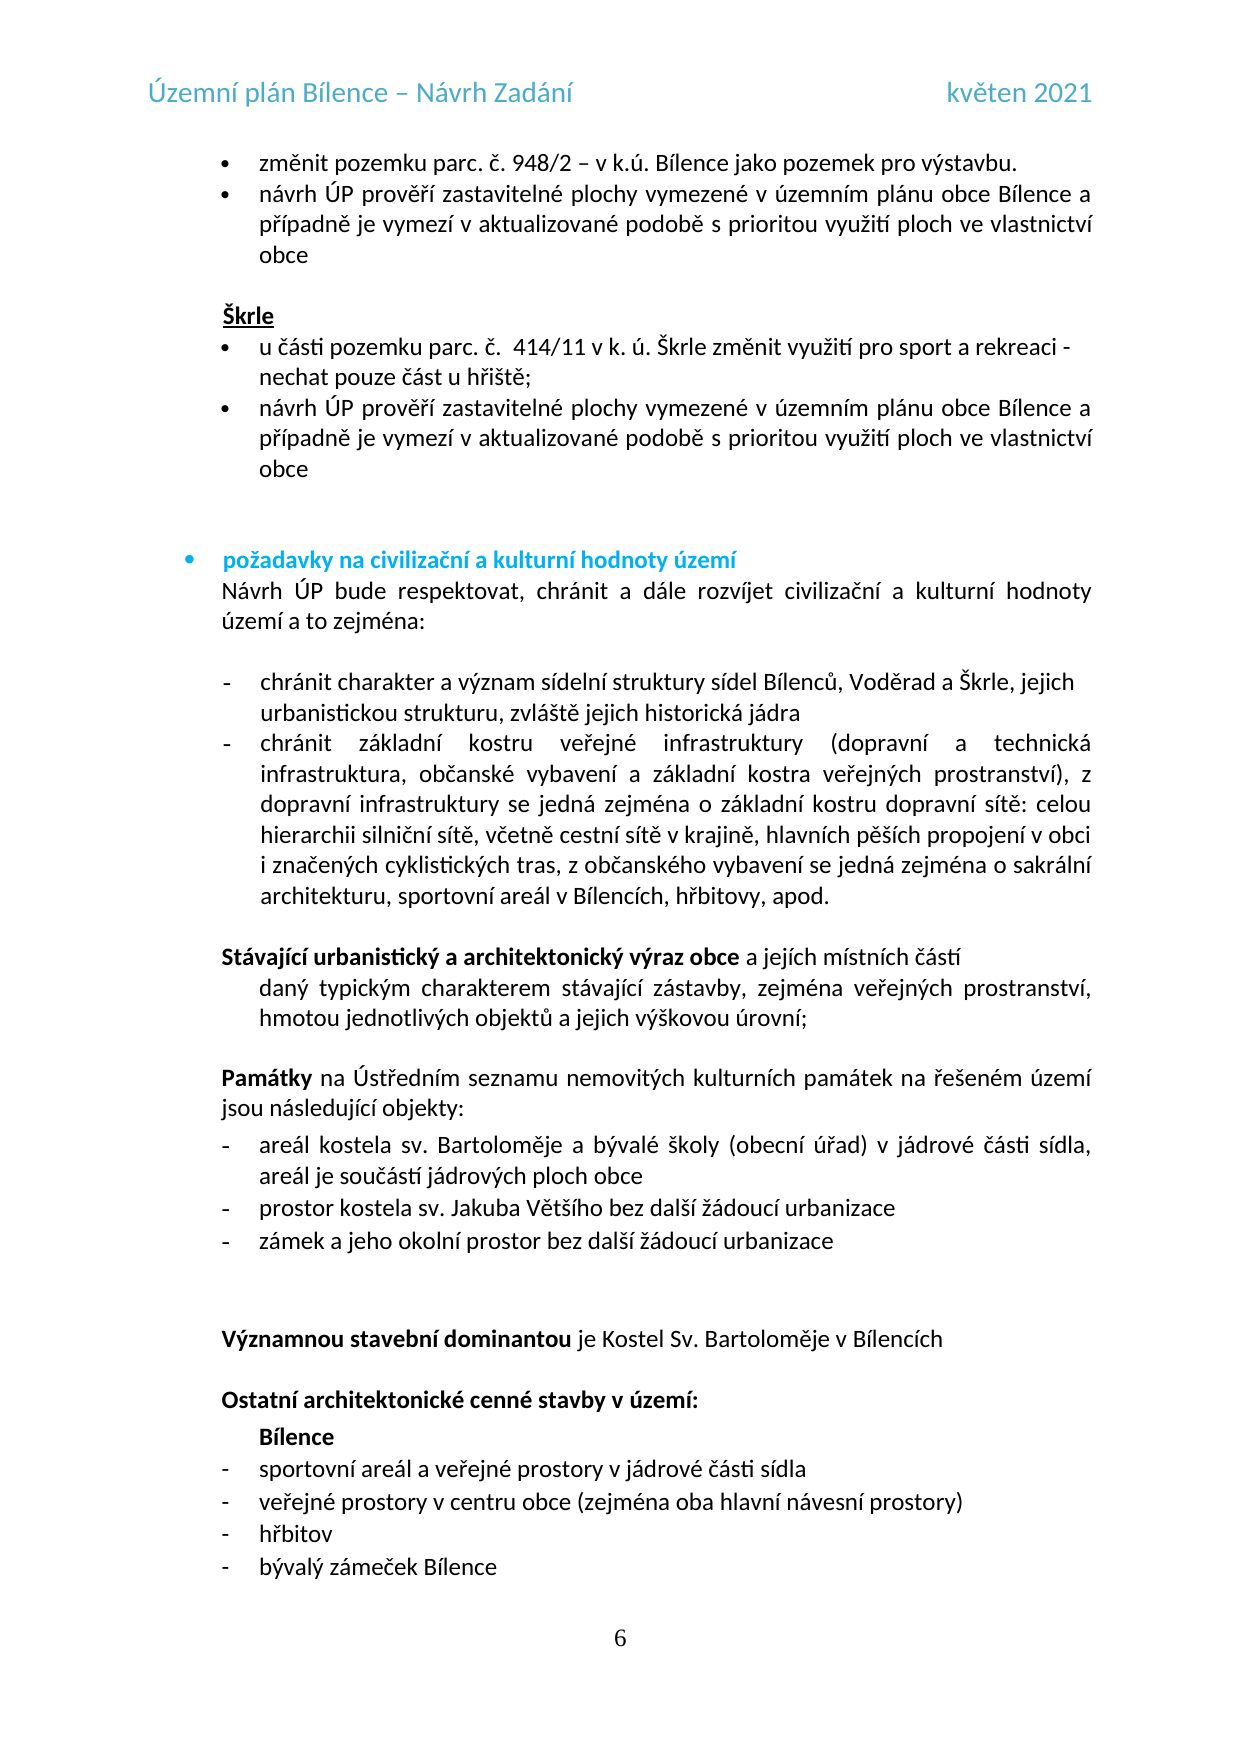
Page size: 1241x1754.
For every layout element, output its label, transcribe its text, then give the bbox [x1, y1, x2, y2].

list návrh ÚP prověří zastavitelné plochy vymezené v územním plánu obce Bílence a případně je vymezí v aktualizované podobě s prioritou využití ploch ve vlastnictví obce [221, 178, 1093, 270]
text Památky na Ústředním seznamu nemovitých kulturních památek na řešeném území jsou následující objekty: [221, 1062, 1093, 1123]
text Významnou stavební dominantou je Kostel Sv. Bartoloměje v Bílencích [148, 1323, 1093, 1353]
list prostor kostela sv. Jakuba Většího bez další žádoucí urbanizace [221, 1192, 1093, 1223]
list hřbitov [221, 1518, 1093, 1549]
list zámek a jeho okolní prostor bez další žádoucí urbanizace [221, 1225, 1093, 1256]
list areál kostela sv. Bartoloměje a bývalé školy (obecní úřad) v jádrové části sídla, areál je součástí jádrových ploch obce [221, 1129, 1093, 1190]
text Stávající urbanistický a architektonický výraz obce a jejích místních částí [148, 941, 1093, 972]
text daný typickým charakterem stávající zástavby, zejména veřejných prostranství, hmotou jednotlivých objektů a jejich výškovou úrovní; [259, 972, 1093, 1033]
list chránit charakter a význam sídelní struktury sídel Bílenců, Voděrad a Škrle, jejich [223, 666, 1093, 697]
list chránit základní kostru veřejné infrastruktury (dopravní a technická infrastruktura, občanské vybavení a základní kostra veřejných prostranství), z dopravní infrastruktury se jedná zejména o základní kostru dopravní sítě: celou hierarchii silniční sítě, včetně cestní sítě v krajině, hlavních pěších propojení v obci i značených cyklistických tras, z občanského vybavení se jedná zejména o sakrální architekturu, sportovní areál v Bílencích, hřbitovy, apod. [223, 727, 1093, 911]
list Bílence [223, 1421, 1093, 1451]
text urbanistickou strukturu, zvláště jejich historická jádra [260, 697, 1093, 727]
text Návrh ÚP bude respektovat, chránit a dále rozvíjet civilizační a kulturní hodnoty území a to zejména: [221, 575, 1093, 636]
list sportovní areál a veřejné prostory v jádrové části sídla [221, 1453, 1093, 1484]
text Ostatní architektonické cenné stavby v území: [207, 1384, 1093, 1414]
list změnit pozemku parc. č. 948/2 – v k.ú. Bílence jako pozemek pro výstavbu. [221, 148, 1093, 178]
list u části pozemku parc. č. 414/11 v k. ú. Škrle změnit využití pro sport a rekreaci - nechat pouze část u hřiště; [221, 331, 1093, 392]
list požadavky na civilizační a kulturní hodnoty území [185, 544, 1093, 575]
list bývalý zámeček Bílence [221, 1551, 1093, 1582]
text Škrle [223, 300, 1093, 331]
list návrh ÚP prověří zastavitelné plochy vymezené v územním plánu obce Bílence a případně je vymezí v aktualizované podobě s prioritou využití ploch ve vlastnictví obce [221, 392, 1093, 483]
list veřejné prostory v centru obce (zejména oba hlavní návesní prostory) [221, 1486, 1093, 1516]
